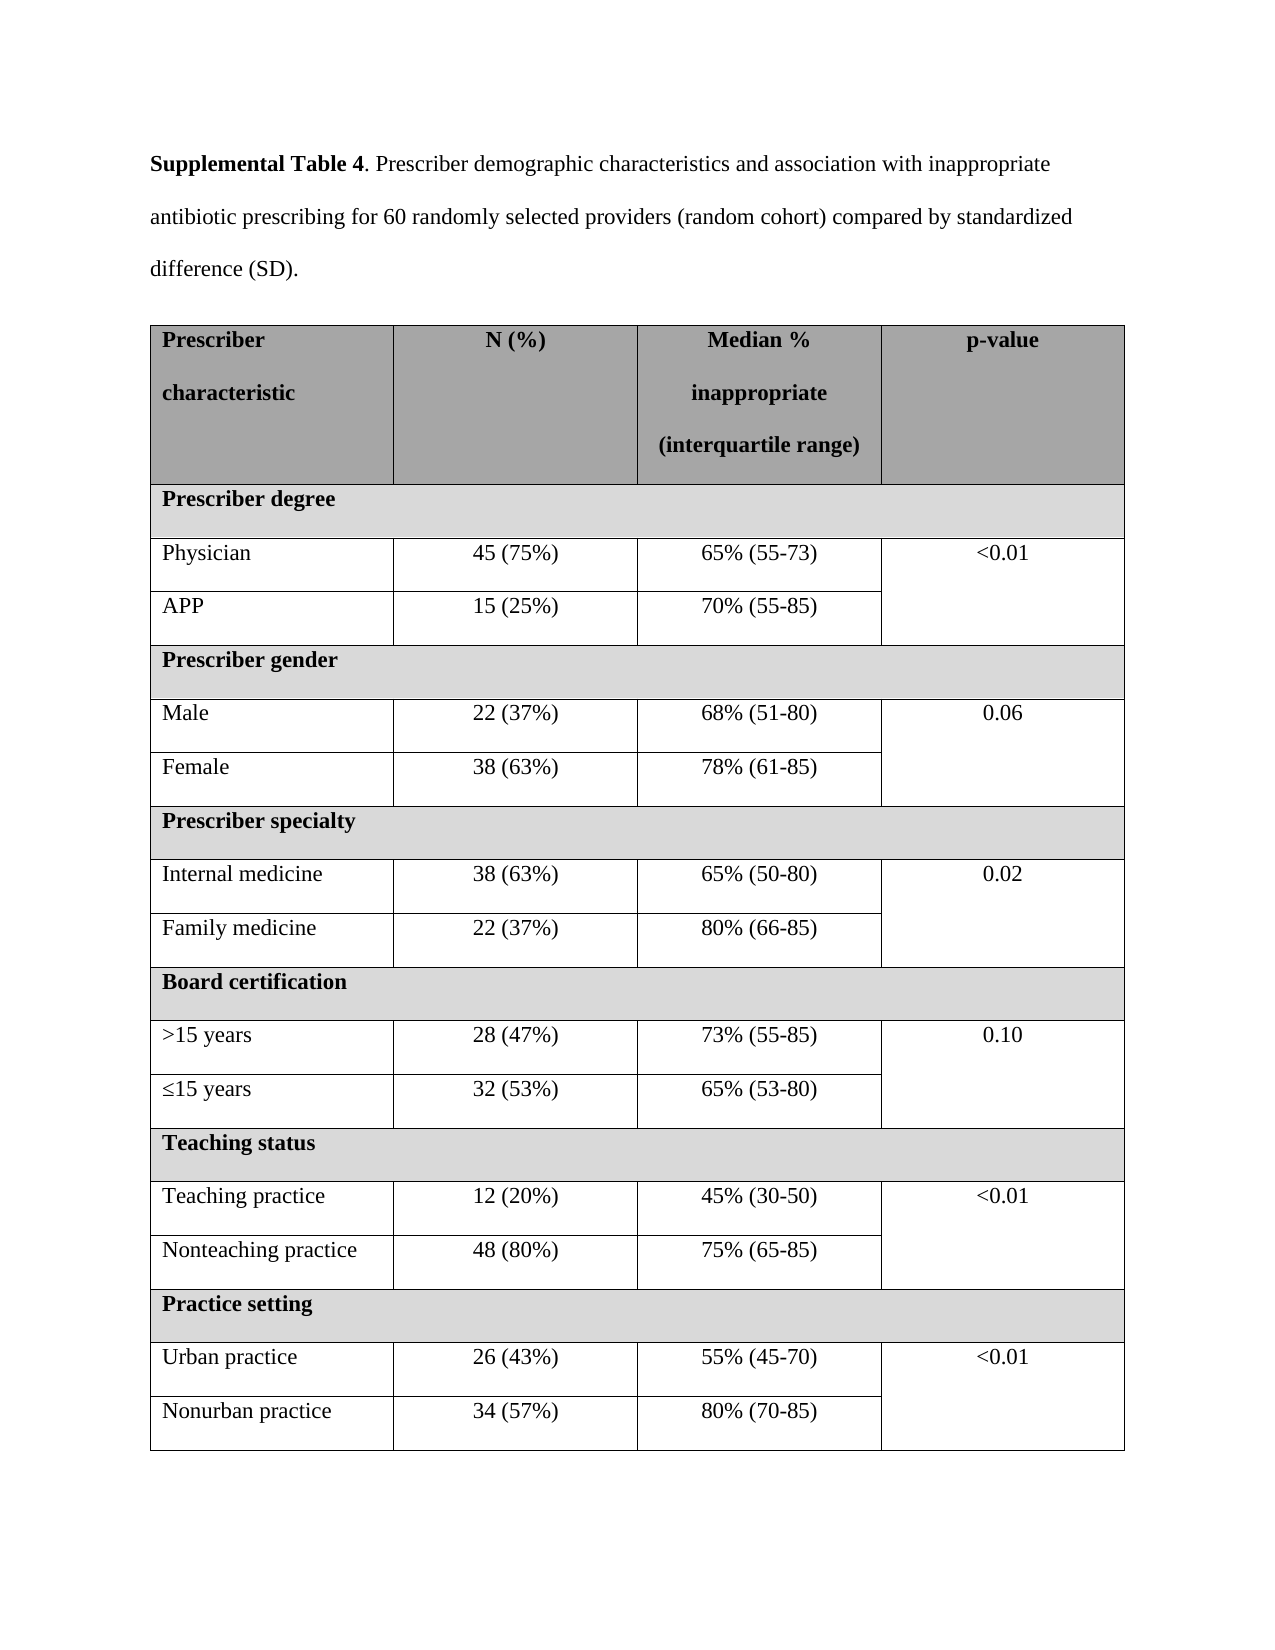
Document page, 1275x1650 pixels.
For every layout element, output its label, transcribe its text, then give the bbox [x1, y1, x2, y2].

table_cell 80% (70-85) [638, 1397, 881, 1449]
table_cell 68% (51-80) [638, 700, 881, 752]
table_cell Prescriber degree [151, 485, 1124, 537]
table_cell Teaching practice [151, 1182, 393, 1235]
table_cell Internal medicine [151, 860, 393, 913]
table_cell Prescriber gender [151, 646, 1124, 698]
table_cell Family medicine [151, 914, 393, 967]
table_cell 0.06 [882, 700, 1124, 806]
table_header p-value [882, 326, 1124, 484]
table_cell Female [151, 753, 393, 806]
table_cell 55% (45-70) [638, 1343, 881, 1396]
table_cell APP [151, 592, 393, 645]
table_cell 22 (37%) [394, 700, 637, 752]
table_cell 28 (47%) [394, 1021, 637, 1074]
table_header N (%) [394, 326, 637, 484]
table_cell Physician [151, 539, 393, 591]
table_cell 65% (50-80) [638, 860, 881, 913]
table_cell 65% (53-80) [638, 1075, 881, 1128]
table_cell 38 (63%) [394, 860, 637, 913]
table_cell 32 (53%) [394, 1075, 637, 1128]
table_cell 22 (37%) [394, 914, 637, 967]
table_cell Nonurban practice [151, 1397, 393, 1449]
table_header Prescriber characteristic [151, 326, 393, 484]
table_cell Prescriber specialty [151, 807, 1124, 859]
table_cell 78% (61-85) [638, 753, 881, 806]
table_cell Practice setting [151, 1290, 1124, 1342]
table_cell >15 years [151, 1021, 393, 1074]
table_cell 73% (55-85) [638, 1021, 881, 1074]
table_cell Teaching status [151, 1129, 1124, 1181]
table_cell 75% (65-85) [638, 1236, 881, 1288]
table_cell <0.01 [882, 539, 1124, 645]
table_cell 48 (80%) [394, 1236, 637, 1288]
table_cell 0.10 [882, 1021, 1124, 1128]
table_cell 70% (55-85) [638, 592, 881, 645]
table_cell 34 (57%) [394, 1397, 637, 1449]
table_cell 38 (63%) [394, 753, 637, 806]
table_cell 26 (43%) [394, 1343, 637, 1396]
table_cell 65% (55-73) [638, 539, 881, 591]
table_cell Board certification [151, 968, 1124, 1020]
table_cell <0.01 [882, 1182, 1124, 1288]
text Supplemental Table 4. Prescriber demographic characteristics and association with inappropriate antibiotic prescribing for 60 randomly selected providers (random cohort) compared by standardized difference (SD). [150, 150, 1125, 282]
table_cell 15 (25%) [394, 592, 637, 645]
table_cell <0.01 [882, 1343, 1124, 1449]
table_cell 45% (30-50) [638, 1182, 881, 1235]
table_cell 12 (20%) [394, 1182, 637, 1235]
table_cell 45 (75%) [394, 539, 637, 591]
table_cell Urban practice [151, 1343, 393, 1396]
table_cell 80% (66-85) [638, 914, 881, 967]
table_cell Nonteaching practice [151, 1236, 393, 1288]
table_cell ≤15 years [151, 1075, 393, 1128]
table_cell 0.02 [882, 860, 1124, 967]
table_cell Male [151, 700, 393, 752]
table_header Median % inappropriate (interquartile range) [638, 326, 881, 484]
